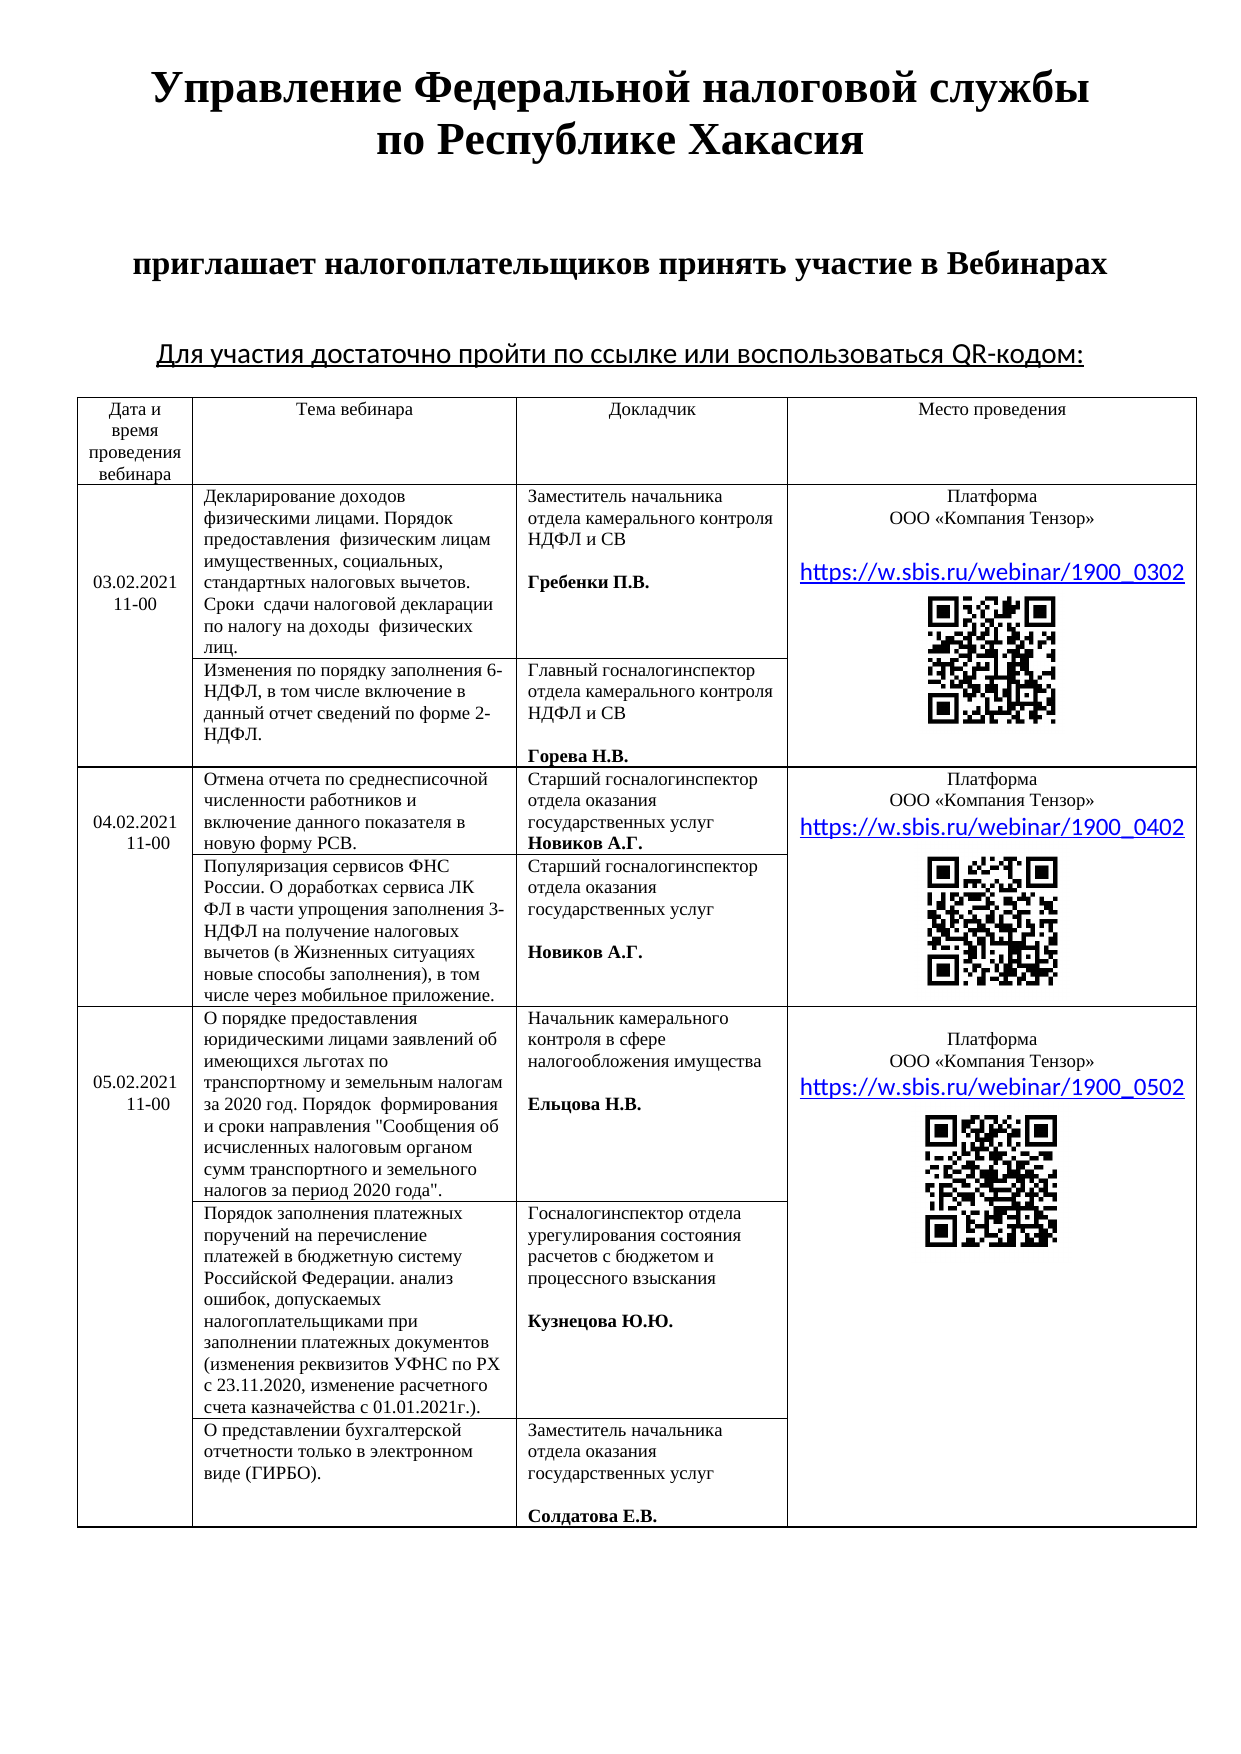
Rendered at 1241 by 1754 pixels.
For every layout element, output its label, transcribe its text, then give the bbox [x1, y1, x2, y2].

subtitle приглашает налогоплательщиков принять участие в Вебинарах [89, 244, 1152, 282]
table_cell 05.02.2021 11-00 [78, 1007, 192, 1526]
table_cell Декларирование доходов физическими лицами. Порядок предоставления физическим лицам имущественных, социальных, стандартных налоговых вычетов. Сроки сдачи налоговой декларации по налогу на доходы физических лиц. [193, 485, 516, 658]
table_header Место проведения [788, 398, 1196, 484]
table_cell Начальник камерального контроля в сфере налогообложения имущества Ельцова Н.В. [517, 1007, 787, 1201]
table_cell Изменения по порядку заполнения 6-НДФЛ, в том числе включение в данный отчет сведений по форме 2-НДФЛ. [193, 659, 516, 766]
table_header Докладчик [517, 398, 787, 484]
table_cell 03.02.2021 11-00 [78, 485, 192, 766]
table_cell Платформа ООО «Компания Тензор» https://w.sbis.ru/webinar/1900_0502 [788, 1007, 1196, 1526]
table_cell Госналогинспектор отдела урегулирования состояния расчетов с бюджетом и процессного взыскания Кузнецова Ю.Ю. [517, 1202, 787, 1417]
table_cell Порядок заполнения платежных поручений на перечисление платежей в бюджетную систему Российской Федерации. анализ ошибок, допускаемых налогоплательщиками при заполнении платежных документов (изменения реквизитов УФНС по РХ с 23.11.2020, изменение расчетного счета казначейства с 01.01.2021г.). [193, 1202, 516, 1417]
table_cell О представлении бухгалтерской отчетности только в электронном виде (ГИРБО). [193, 1419, 516, 1526]
subtitle Управление Федеральной налоговой службы по Республике Хакасия [89, 59, 1152, 164]
table_cell Главный госналогинспектор отдела камерального контроля НДФЛ и СВ Горева Н.В. [517, 659, 787, 766]
table_cell Платформа ООО «Компания Тензор» https://w.sbis.ru/webinar/1900_0302 [788, 485, 1196, 766]
table_cell Отмена отчета по среднесписочной численности работников и включение данного показателя в новую форму РСВ. [193, 768, 516, 854]
table_header Дата и время проведения вебинара [78, 398, 192, 484]
table_cell Платформа ООО «Компания Тензор» https://w.sbis.ru/webinar/1900_0402 [788, 768, 1196, 1006]
table_cell Популяризация сервисов ФНС России. О доработках сервиса ЛК ФЛ в части упрощения заполнения 3-НДФЛ на получение налоговых вычетов (в Жизненных ситуациях новые способы заполнения), в том числе через мобильное приложение. [193, 855, 516, 1006]
table_cell Старший госналогинспектор отдела оказания государственных услуг Новиков А.Г. [517, 855, 787, 1006]
picture [913, 841, 1070, 1001]
table_cell О порядке предоставления юридическими лицами заявлений об имеющихся льготах по транспортному и земельным налогам за 2020 год. Порядок формирования и сроки направления "Сообщения об исчисленных налоговым органом сумм транспортного и земельного налогов за период 2020 года". [193, 1007, 516, 1201]
text Для участия достаточно пройти по ссылке или воспользоваться QR-кодом: [89, 335, 1152, 371]
picture [911, 1102, 1073, 1263]
table_cell 04.02.2021 11-00 [78, 768, 192, 1006]
table_cell Заместитель начальника отдела камерального контроля НДФЛ и СВ Гребенки П.В. [517, 485, 787, 658]
table_header Тема вебинара [193, 398, 516, 484]
table_cell Старший госналогинспектор отдела оказания государственных услуг Новиков А.Г. [517, 768, 787, 854]
picture [919, 586, 1065, 734]
table_cell Заместитель начальника отдела оказания государственных услуг Солдатова Е.В. [517, 1419, 787, 1526]
